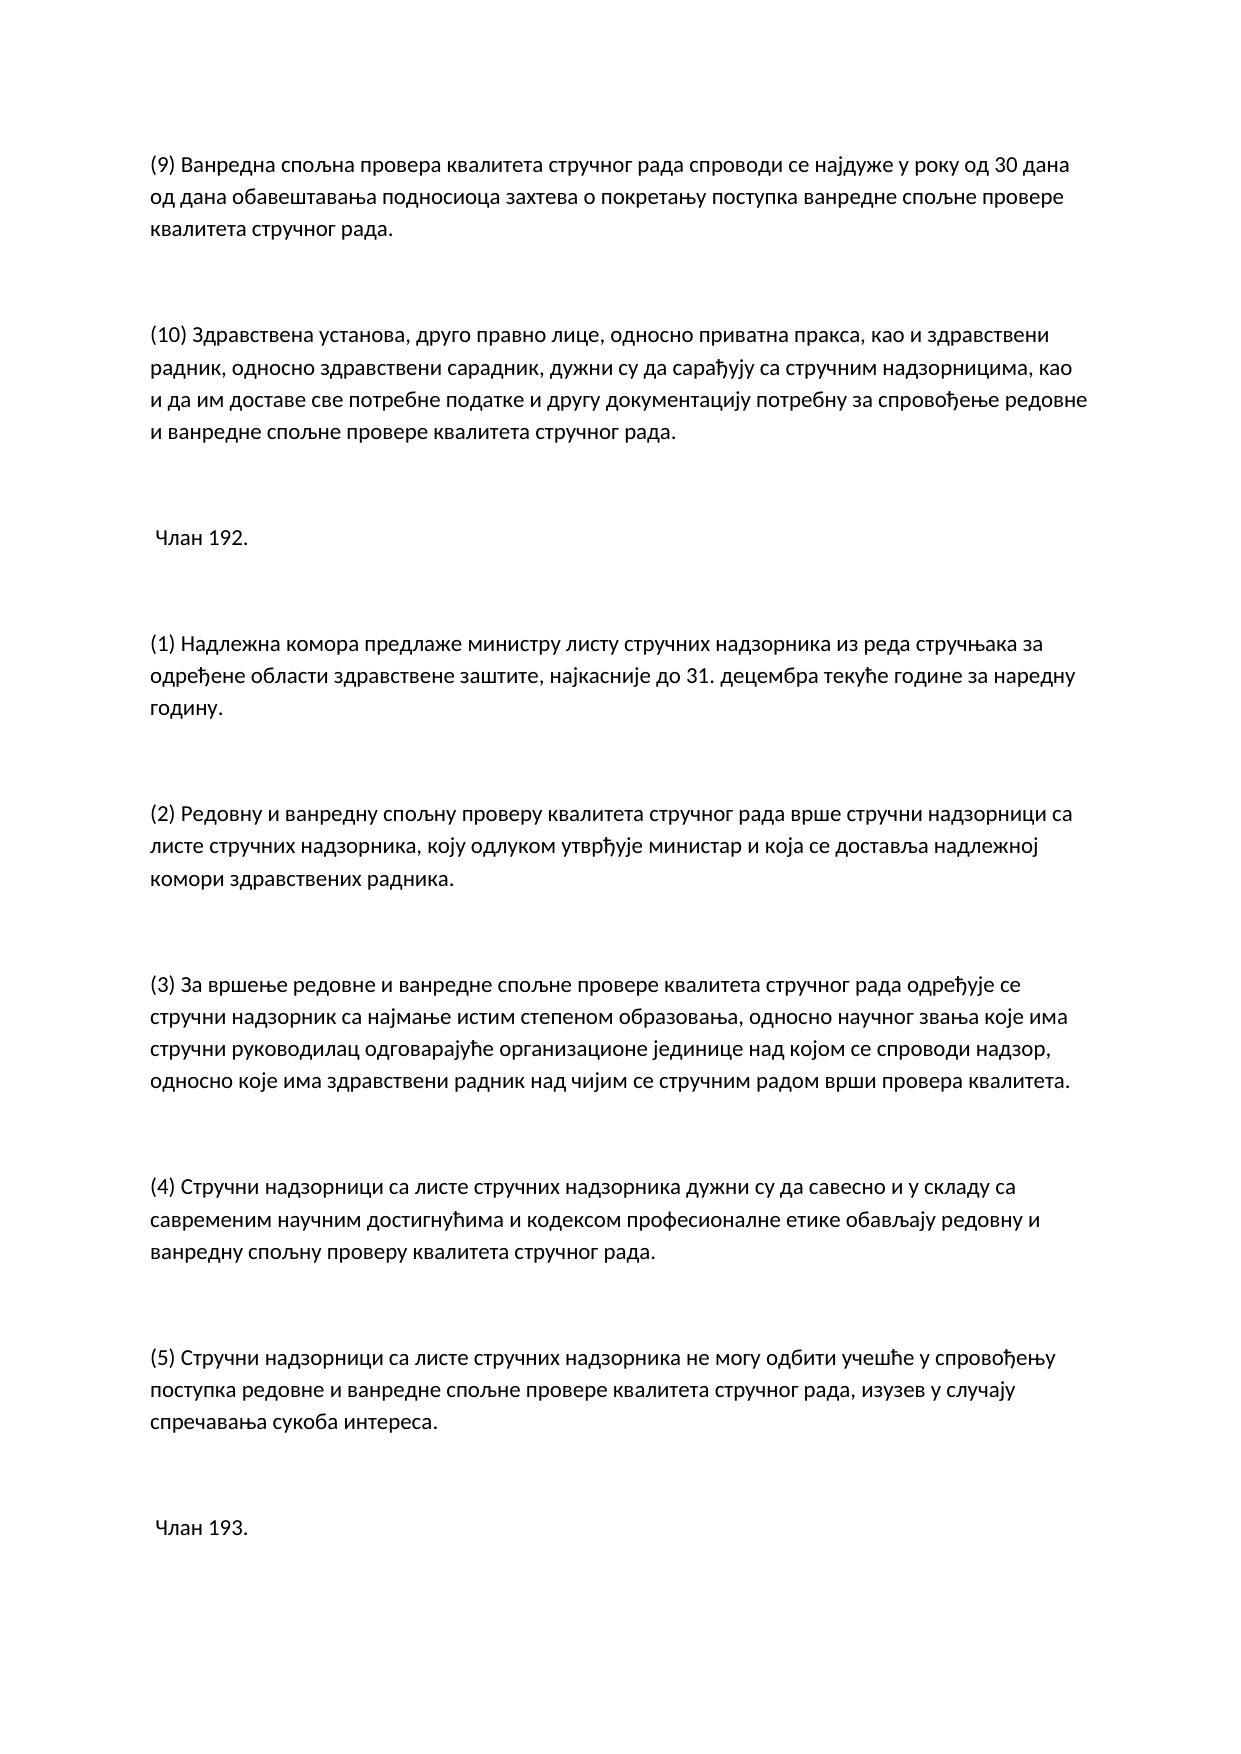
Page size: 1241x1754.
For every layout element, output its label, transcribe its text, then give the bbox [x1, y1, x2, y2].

text Члан 192. [150, 523, 1090, 551]
text (2) Редовну и ванредну спољну проверу квалитета стручног рада врше стручни надзорници са листе стручних надзорника, коју одлуком утврђује министар и која се доставља надлежној комори здравствених радника. [150, 799, 1090, 892]
text Члан 193. [150, 1513, 1090, 1541]
text (5) Стручни надзорници са листе стручних надзорника не могу одбити учешће у спровођењу поступка редовне и ванредне спољне провере квалитета стручног рада, изузев у случају спречавања сукоба интереса. [150, 1343, 1090, 1435]
text (4) Стручни надзорници са листе стручних надзорника дужни су да савесно и у складу са савременим научним достигнућима и кодексом професионалне етике обављају редовну и ванредну спољну проверу квалитета стручног рада. [150, 1172, 1090, 1265]
text (1) Надлежна комора предлаже министру листу стручних надзорника из реда стручњака за одређене области здравствене заштите, најкасније до 31. децембра текуће године за наредну годину. [150, 629, 1090, 721]
text (9) Ванредна спољна провера квалитета стручног рада спроводи се најдуже у року од 30 дана од дана обавештавања подносиоца захтева о покретању поступка ванредне спољне провере квалитета стручног рада. [150, 150, 1090, 242]
text (3) За вршење редовне и ванредне спољне провере квалитета стручног рада одређује се стручни надзорник са најмање истим степеном образовања, односно научног звања које има стручни руководилац одговарајуће организационе јединице над којом се спроводи надзор, односно које има здравствени радник над чијим се стручним радом врши провера квалитета. [150, 970, 1090, 1094]
text (10) Здравствена установа, друго правно лице, односно приватна пракса, као и здравствени радник, односно здравствени сарадник, дужни су да сарађују са стручним надзорницима, као и да им доставе све потребне податке и другу документацију потребну за спровођење редовне и ванредне спољне провере квалитета стручног рада. [150, 320, 1090, 445]
